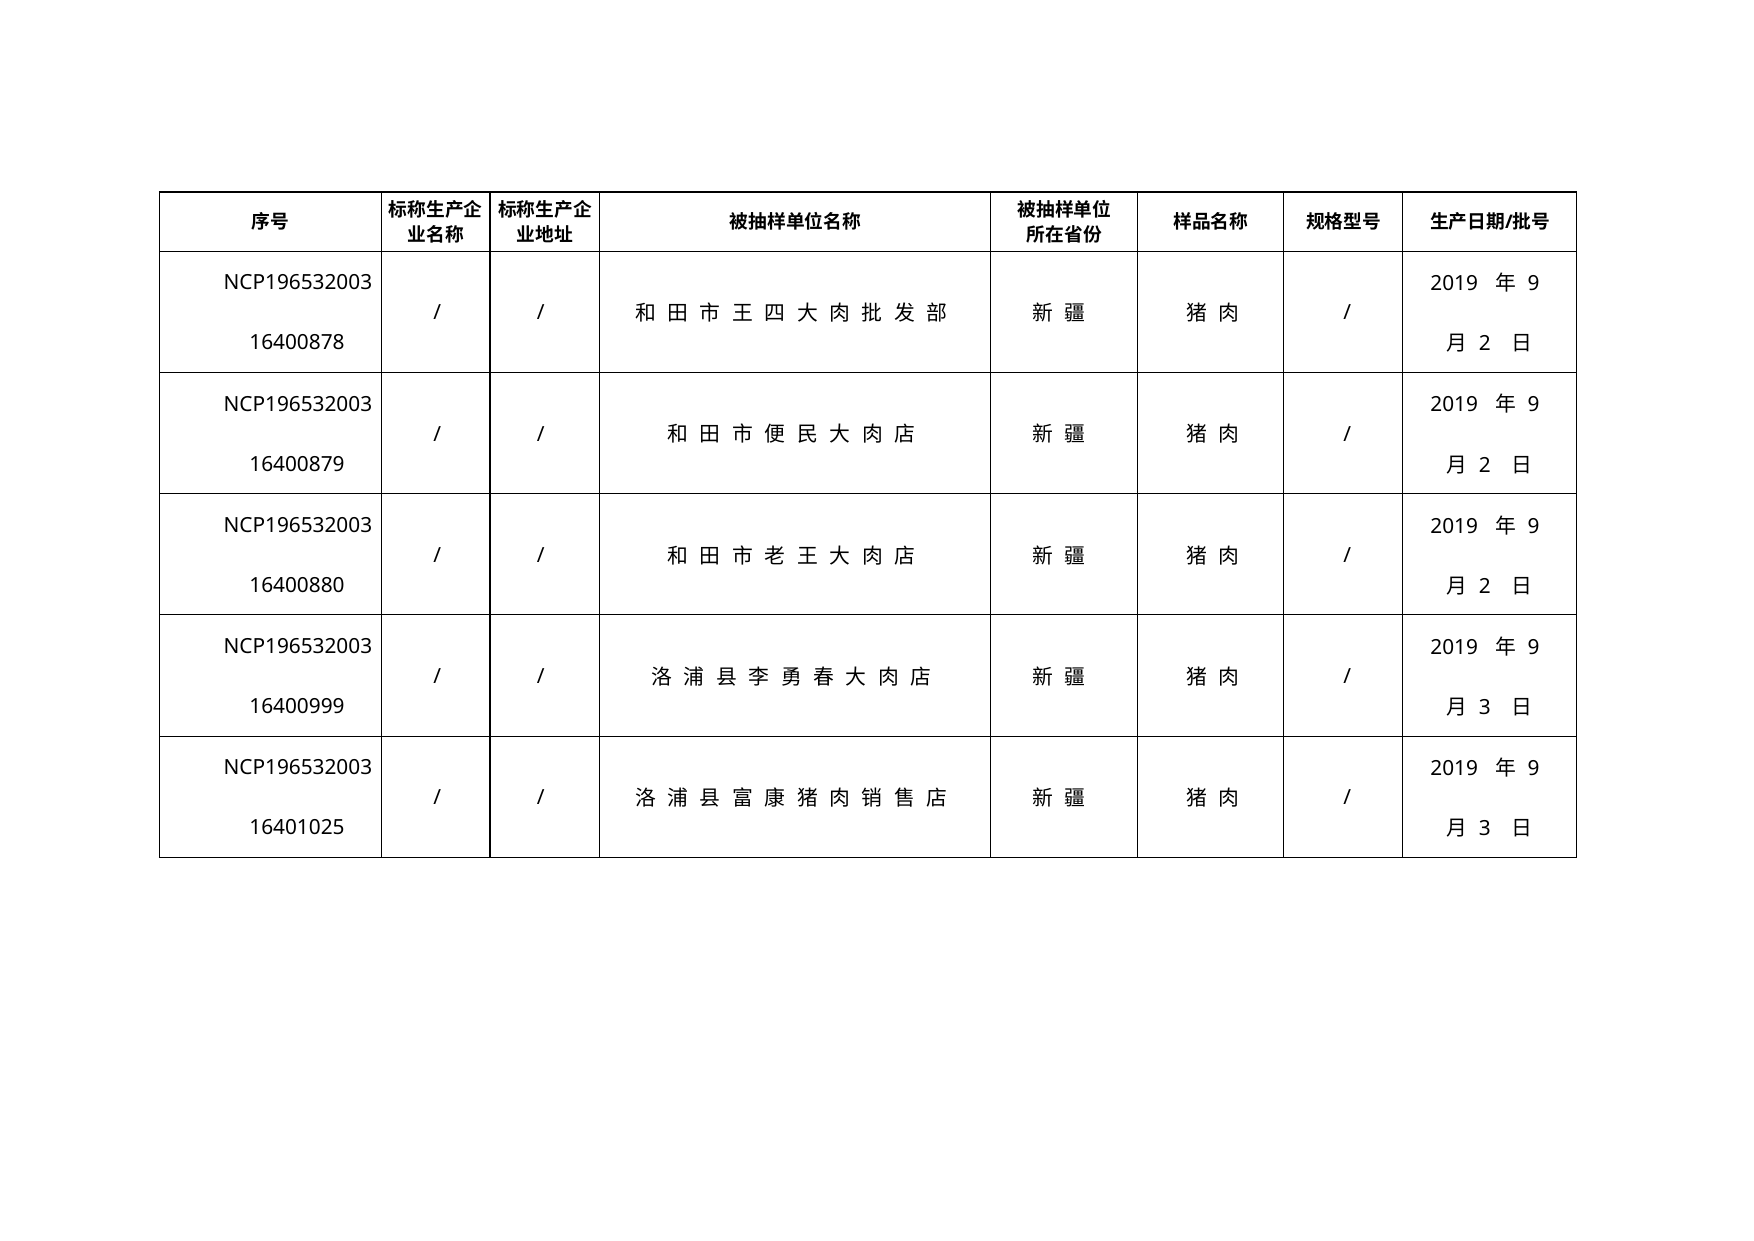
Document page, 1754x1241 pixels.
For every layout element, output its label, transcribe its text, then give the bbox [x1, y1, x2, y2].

table_cell 新疆 [991, 252, 1137, 372]
table_cell 猪肉 [1138, 252, 1283, 372]
table_cell NCP19653200316400879 [160, 373, 381, 493]
table_cell 2019年9月3日 [1403, 737, 1576, 857]
table_cell / [1284, 494, 1402, 614]
table_cell 新疆 [991, 373, 1137, 493]
table_header 标称生产企业地址 [491, 193, 599, 251]
table_cell / [382, 373, 489, 493]
table_cell 猪肉 [1138, 737, 1283, 857]
table_header 规格型号 [1284, 193, 1402, 251]
table_cell 洛浦县富康猪肉销售店 [600, 737, 990, 857]
table_cell / [382, 252, 489, 372]
table_cell / [1284, 737, 1402, 857]
table_cell NCP19653200316400999 [160, 615, 381, 736]
table_cell 猪肉 [1138, 373, 1283, 493]
table_cell / [1284, 373, 1402, 493]
table_cell 猪肉 [1138, 494, 1283, 614]
table_cell 洛浦县李勇春大肉店 [600, 615, 990, 736]
table_cell / [1284, 615, 1402, 736]
table_header 序号 [160, 193, 381, 251]
table_cell / [491, 252, 599, 372]
table_header 被抽样单位名称 [600, 193, 990, 251]
table_cell 和田市王四大肉批发部 [600, 252, 990, 372]
table_cell 2019年9月3日 [1403, 615, 1576, 736]
table_cell / [491, 615, 599, 736]
table_cell 2019年9月2日 [1403, 494, 1576, 614]
table_cell / [1284, 252, 1402, 372]
table_cell 和田市便民大肉店 [600, 373, 990, 493]
table_cell / [382, 737, 489, 857]
table_cell 和田市老王大肉店 [600, 494, 990, 614]
table_cell / [491, 494, 599, 614]
table_cell NCP19653200316400878 [160, 252, 381, 372]
table_header 标称生产企业名称 [382, 193, 489, 251]
table_header 被抽样单位 所在省份 [991, 193, 1137, 251]
table_header 生产日期/批号 [1403, 193, 1576, 251]
table_cell 新疆 [991, 615, 1137, 736]
table_cell / [491, 737, 599, 857]
table_cell 新疆 [991, 494, 1137, 614]
table_cell 新疆 [991, 737, 1137, 857]
table_cell / [382, 494, 489, 614]
table_cell / [491, 373, 599, 493]
table_cell 2019年9月2日 [1403, 252, 1576, 372]
table_cell NCP19653200316400880 [160, 494, 381, 614]
table_cell 猪肉 [1138, 615, 1283, 736]
table_header 样品名称 [1138, 193, 1283, 251]
table_cell NCP19653200316401025 [160, 737, 381, 857]
table_cell / [382, 615, 489, 736]
table_cell 2019年9月2日 [1403, 373, 1576, 493]
